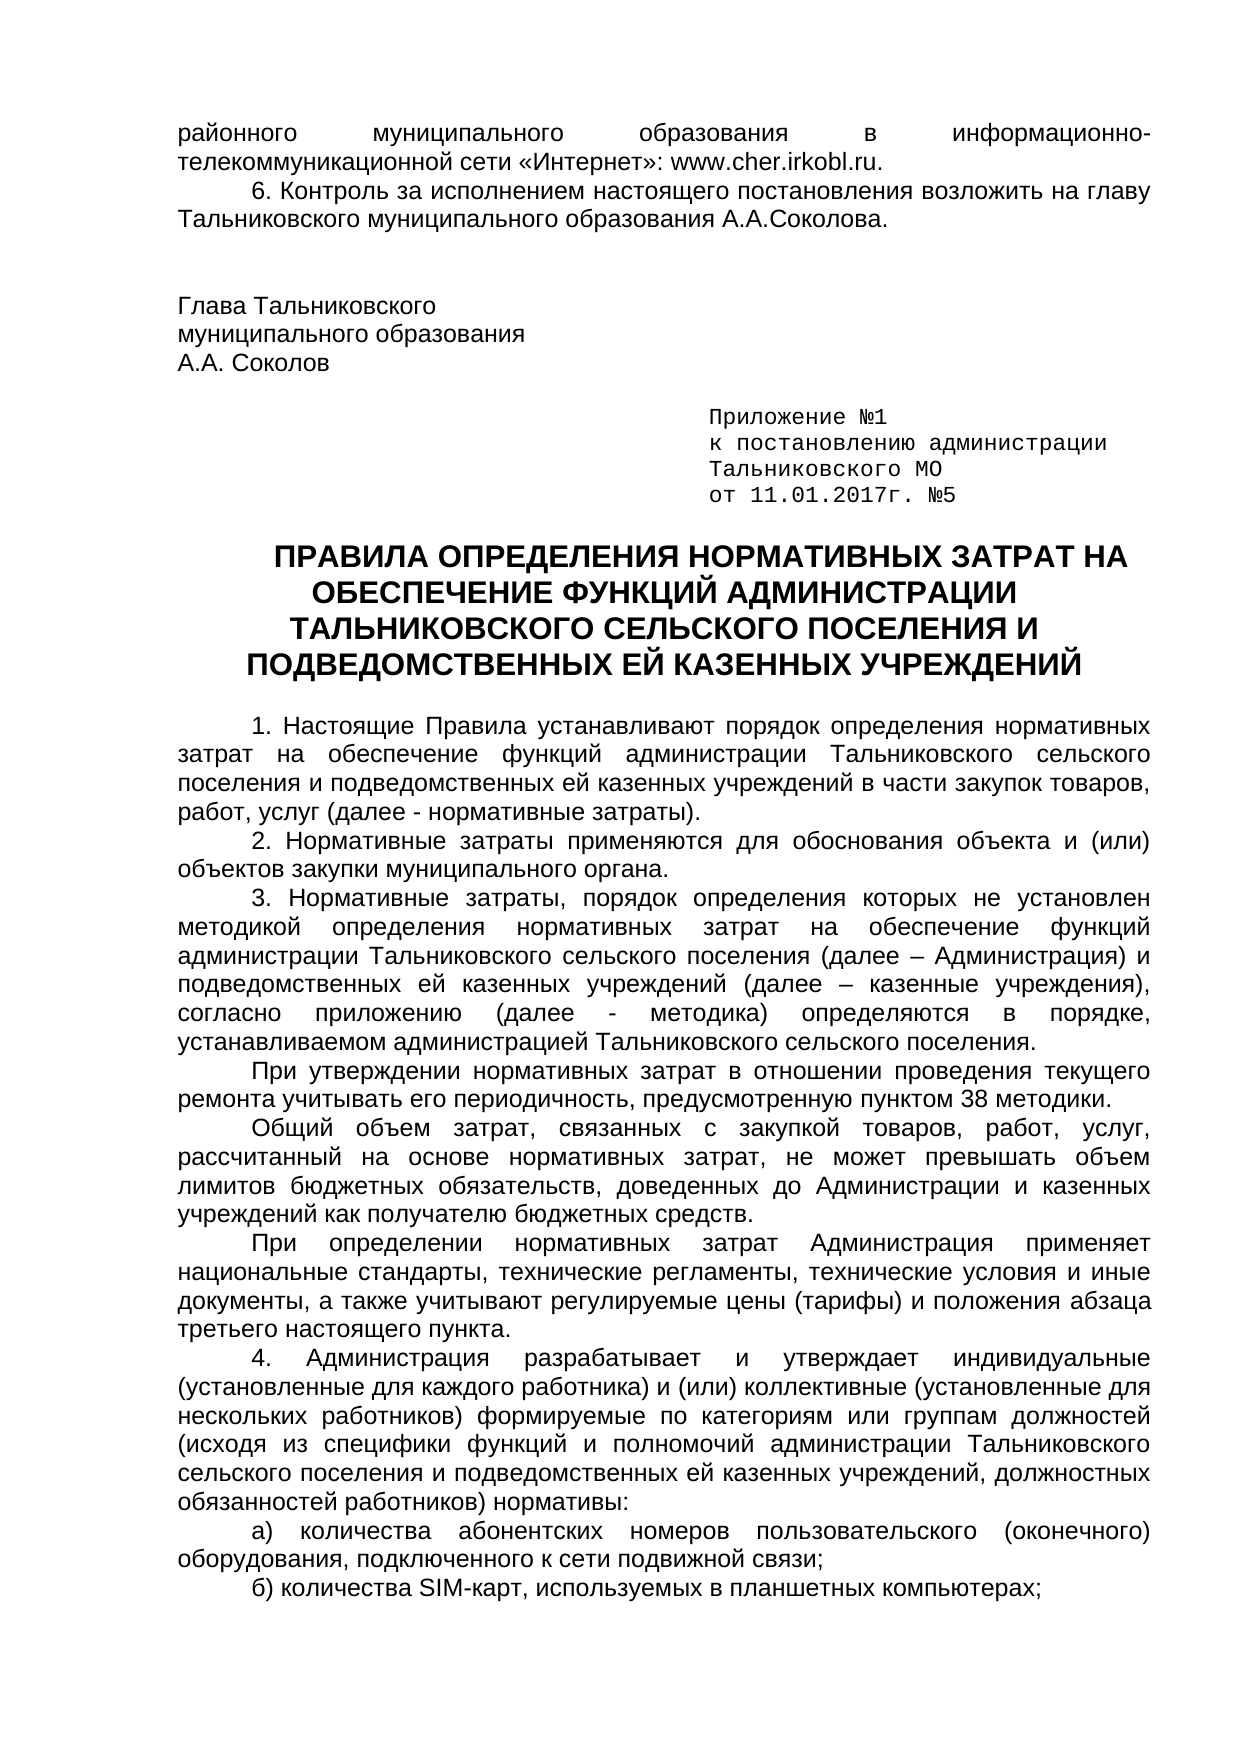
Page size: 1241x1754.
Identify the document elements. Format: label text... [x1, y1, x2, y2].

text а) количества абонентских номеров пользовательского (оконечного) оборудования, подключенного к сети подвижной связи; [177, 1516, 1152, 1573]
text б) количества SIM-карт, используемых в планшетных компьютерах; [177, 1573, 1152, 1602]
text от 11.01.2017г. №5 [709, 483, 1152, 509]
text Глава Тальниковского [177, 291, 1152, 319]
text 6. Контроль за исполнением настоящего постановления возложить на главу Тальниковского муниципального образования А.А.Соколова. [177, 176, 1152, 233]
text Приложение №1 [709, 406, 1152, 432]
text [177, 118, 1152, 176]
text 4. Администрация разрабатывает и утверждает индивидуальные (установленные для каждого работника) и (или) коллективные (установленные для нескольких работников) формируемые по категориям или группам должностей (исходя из специфики функций и полномочий администрации Тальниковского сельского поселения и подведомственных ей казенных учреждений, должностных обязанностей работников) нормативы: [177, 1343, 1152, 1516]
text При утверждении нормативных затрат в отношении проведения текущего ремонта учитывать его периодичность, предусмотренную пунктом 38 методики. [177, 1056, 1152, 1113]
text При определении нормативных затрат Администрация применяет национальные стандарты, технические регламенты, технические условия и иные документы, а также учитывают регулируемые цены (тарифы) и положения абзаца третьего настоящего пункта. [177, 1228, 1152, 1343]
text 2. Нормативные затраты применяются для обоснования объекта и (или) объектов закупки муниципального органа. [177, 826, 1152, 883]
text 3. Нормативные затраты, порядок определения которых не установлен методикой определения нормативных затрат на обеспечение функций администрации Тальниковского сельского поселения (далее – Администрация) и подведомственных ей казенных учреждений (далее – казенные учреждения), согласно приложению (далее - методика) определяются в порядке, устанавливаемом администрацией Тальниковского сельского поселения. [177, 883, 1152, 1056]
text А.А. Соколов [177, 348, 1152, 377]
text к постановлению администрации Тальниковского МО [709, 432, 1152, 483]
text 1. Настоящие Правила устанавливают порядок определения нормативных затрат на обеспечение функций администрации Тальниковского сельского поселения и подведомственных ей казенных учреждений в части закупок товаров, работ, услуг (далее - нормативные затраты). [177, 711, 1152, 826]
text муниципального образования [177, 319, 1152, 348]
text Общий объем затрат, связанных с закупкой товаров, работ, услуг, рассчитанный на основе нормативных затрат, не может превышать объем лимитов бюджетных обязательств, доведенных до Администрации и казенных учреждений как получателю бюджетных средств. [177, 1113, 1152, 1228]
text ПРАВИЛА ОПРЕДЕЛЕНИЯ НОРМАТИВНЫХ ЗАТРАТ НА ОБЕСПЕЧЕНИЕ ФУНКЦИЙ АДМИНИСТРАЦИИ ТАЛЬНИКОВСКОГО СЕЛЬСКОГО ПОСЕЛЕНИЯ И ПОДВЕДОМСТВЕННЫХ ЕЙ КАЗЕННЫХ УЧРЕЖДЕНИЙ [177, 538, 1152, 682]
